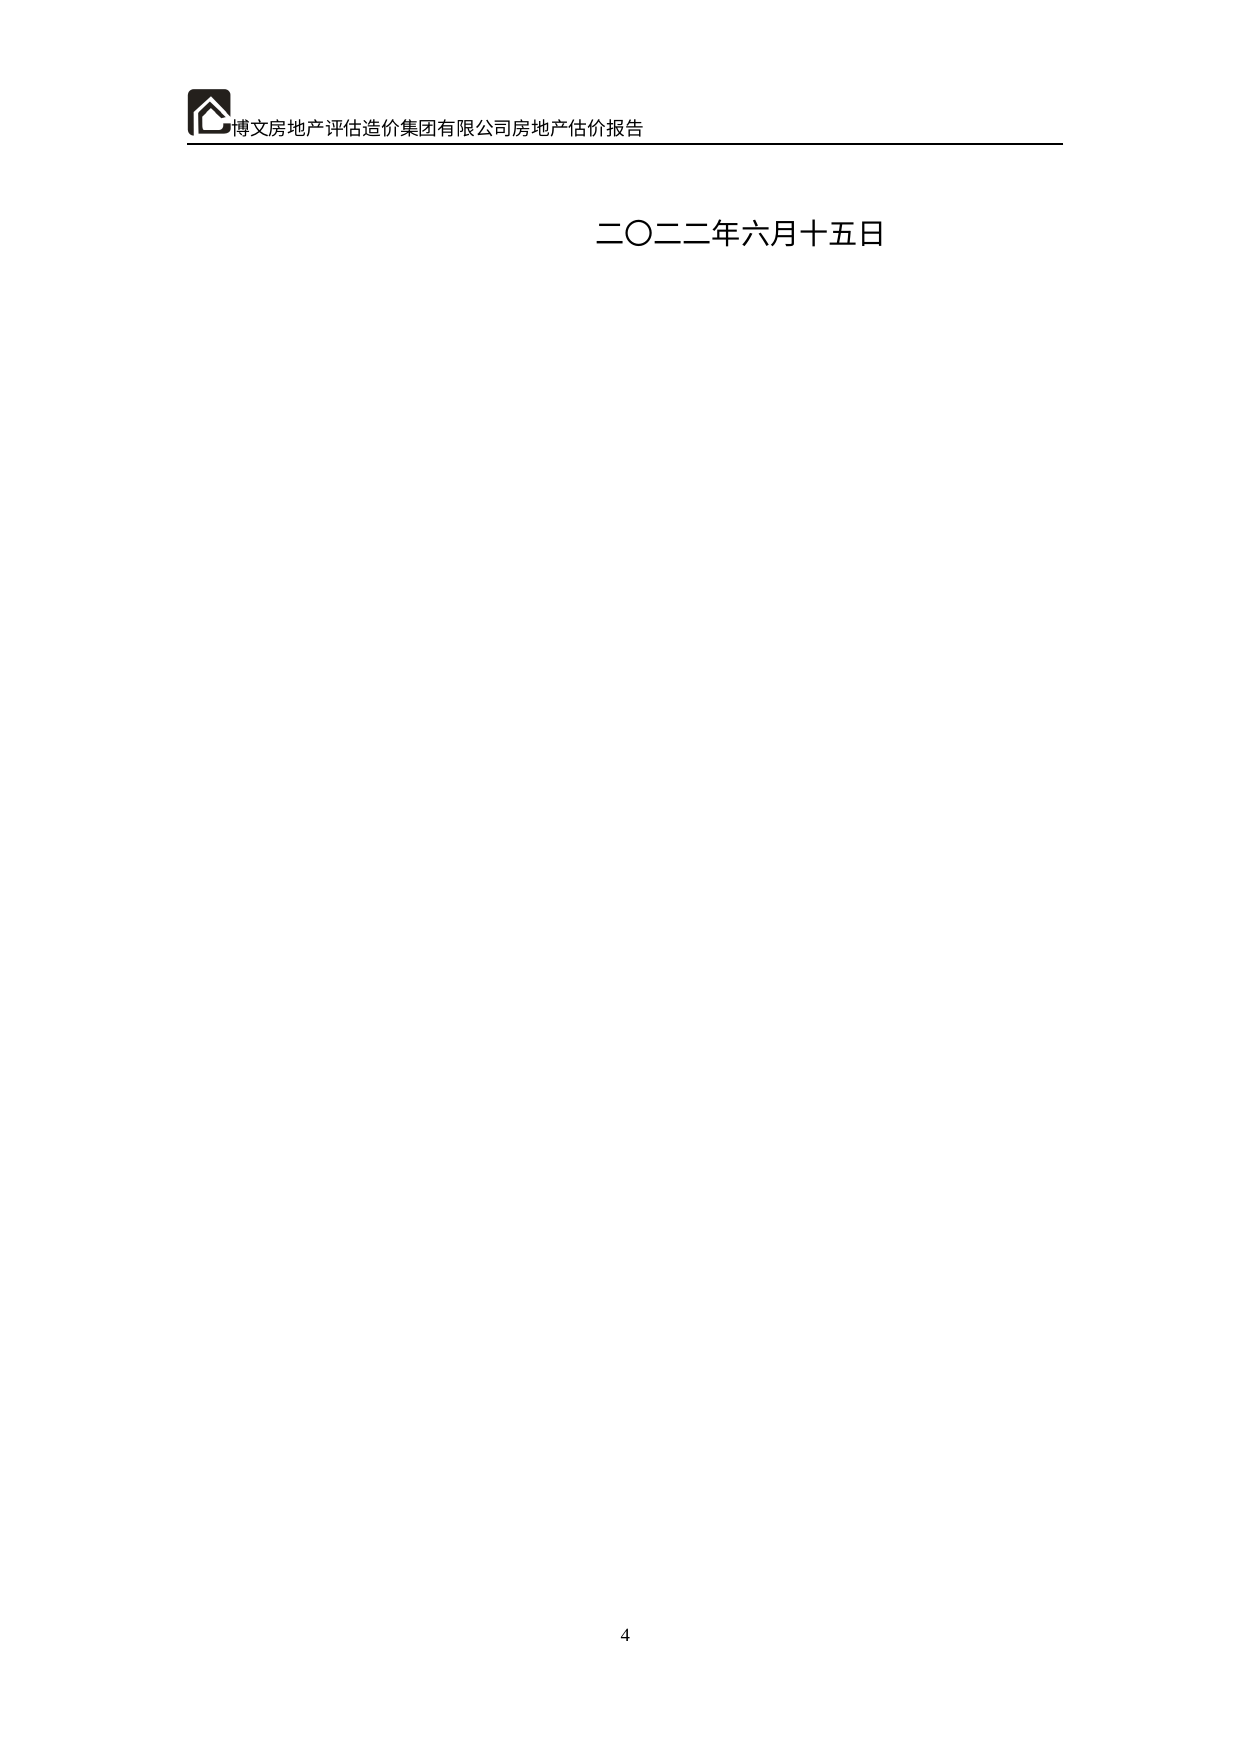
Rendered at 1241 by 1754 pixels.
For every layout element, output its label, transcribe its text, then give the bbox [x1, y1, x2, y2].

text 二〇二二年六月十五日 [187, 198, 1053, 266]
picture [187, 88, 231, 136]
